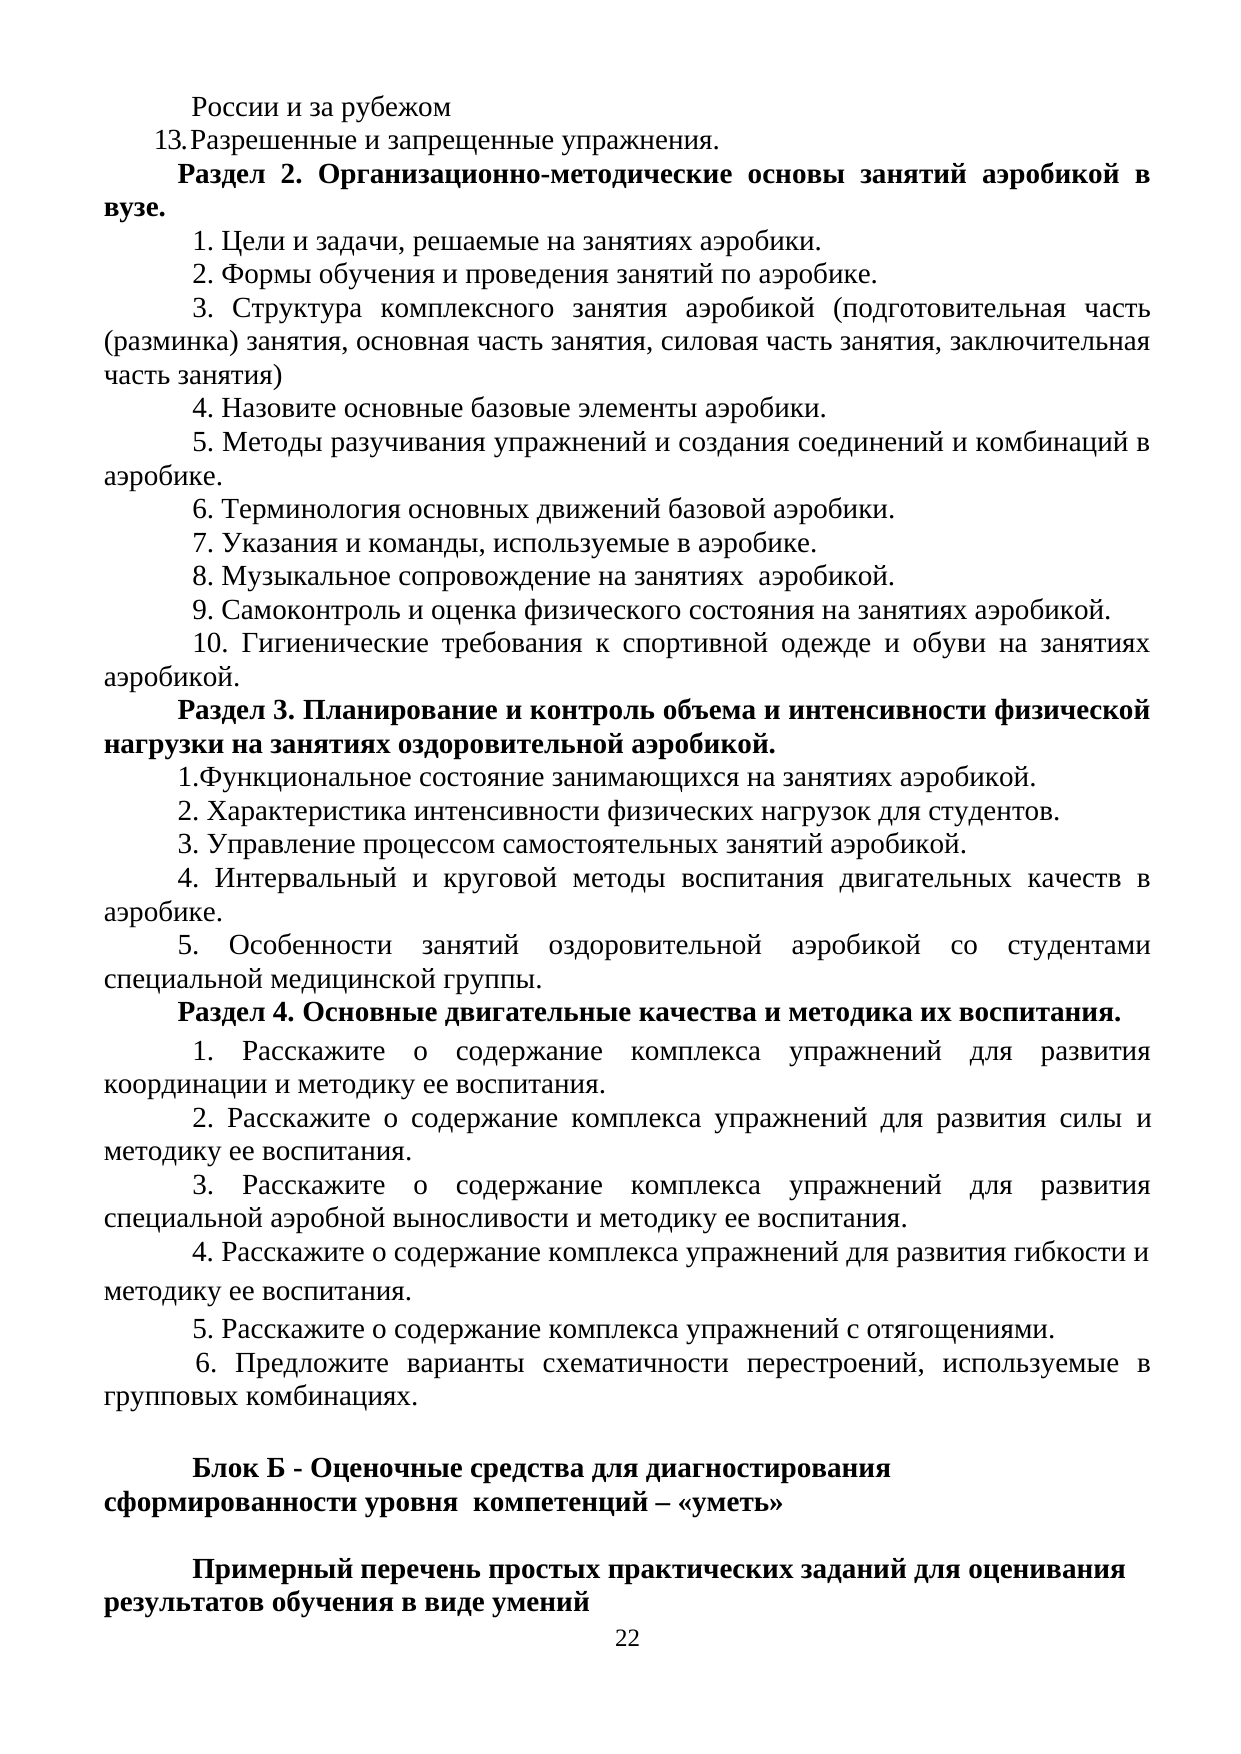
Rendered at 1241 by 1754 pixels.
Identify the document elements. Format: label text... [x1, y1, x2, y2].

text 6. Предложите варианты схематичности перестроений, используемые в групповых комбинациях. [103, 1345, 1152, 1412]
text Раздел 2. Организационно-методические основы занятий аэробикой в вузе. [103, 156, 1152, 223]
text 6. Терминология основных движений базовой аэробики. [103, 491, 1152, 525]
text 5. Методы разучивания упражнений и создания соединений и комбинаций в аэробике. [103, 424, 1152, 491]
text 1. Цели и задачи, решаемые на занятиях аэробики. [103, 223, 1152, 256]
text 7. Указания и команды, используемые в аэробике. [103, 525, 1152, 558]
text Раздел 4. Основные двигательные качества и методика их воспитания. [103, 994, 1152, 1028]
list Разрешенные и запрещенные упражнения. [154, 122, 1127, 156]
text 9. Самоконтроль и оценка физического состояния на занятиях аэробикой. [103, 592, 1152, 625]
text 4. Расскажите о содержание комплекса упражнений для развития гибкости и методику ее воспитания. [103, 1234, 1152, 1306]
text 1. Расскажите о содержание комплекса упражнений для развития координации и методику ее воспитания. [103, 1033, 1152, 1100]
text 3. Управление процессом самостоятельных занятий аэробикой. [103, 827, 1152, 860]
text 4. Назовите основные базовые элементы аэробики. [103, 391, 1152, 424]
text Блок Б - Оценочные средства для диагностирования сформированности уровня компетенций – «уметь» [103, 1450, 1152, 1517]
text Раздел 3. Планирование и контроль объема и интенсивности физической нагрузки на занятиях оздоровительной аэробикой. [103, 692, 1152, 759]
text 4. Интервальный и круговой методы воспитания двигательных качеств в аэробике. [103, 860, 1152, 927]
text 5. Расскажите о содержание комплекса упражнений с отягощениями. [103, 1311, 1152, 1345]
text 10. Гигиенические требования к спортивной одежде и обуви на занятиях аэробикой. [103, 625, 1152, 692]
text 3. Расскажите о содержание комплекса упражнений для развития специальной аэробной выносливости и методику ее воспитания. [103, 1167, 1152, 1234]
text 8. Музыкальное сопровождение на занятиях аэробикой. [103, 558, 1152, 592]
text Примерный перечень простых практических заданий для оценивания результатов обучения в виде умений [103, 1551, 1152, 1618]
text 2. Расскажите о содержание комплекса упражнений для развития силы и методику ее воспитания. [103, 1100, 1152, 1167]
text 2. Характеристика интенсивности физических нагрузок для студентов. [103, 793, 1152, 827]
text 3. Структура комплексного занятия аэробикой (подготовительная часть (разминка) занятия, основная часть занятия, силовая часть занятия, заключительная часть занятия) [103, 290, 1152, 391]
text 5. Особенности занятий оздоровительной аэробикой со студентами специальной медицинской группы. [103, 927, 1152, 994]
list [154, 89, 1127, 122]
text 1.Функциональное состояние занимающихся на занятиях аэробикой. [103, 759, 1152, 793]
text 2. Формы обучения и проведения занятий по аэробике. [103, 256, 1152, 290]
